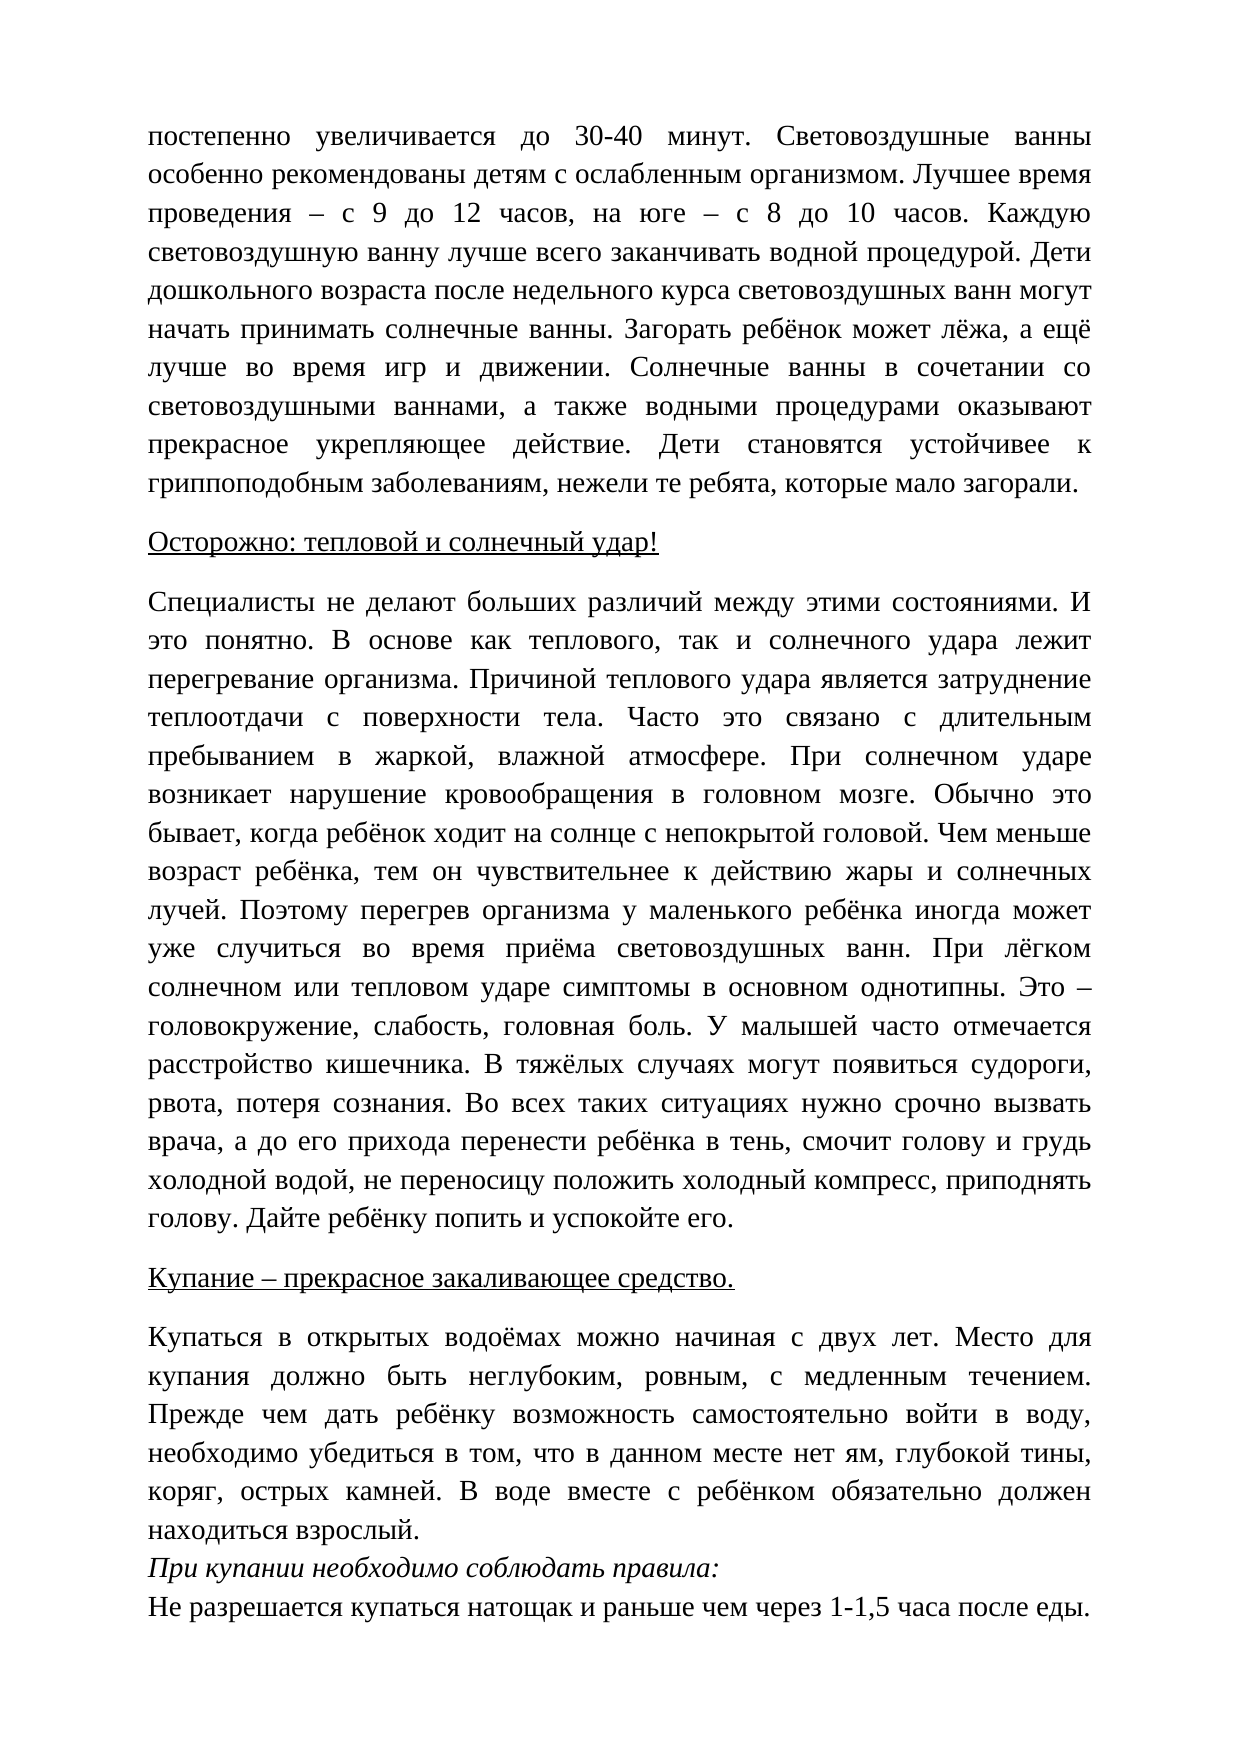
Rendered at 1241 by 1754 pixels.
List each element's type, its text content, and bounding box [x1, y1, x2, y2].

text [148, 118, 1092, 498]
text При купании необходимо соблюдать правила: [148, 1550, 1092, 1584]
text Осторожно: тепловой и солнечный удар! [148, 524, 1092, 558]
text Не разрешается купаться натощак и раньше чем через 1-1,5 часа после еды. [148, 1589, 1092, 1622]
text Купаться в открытых водоёмах можно начиная с двух лет. Место для купания должно быть неглубоким, ровным, с медленным течением. Прежде чем дать ребёнку возможность самостоятельно войти в воду, необходимо убедиться в том, что в данном месте нет ям, глубокой тины, коряг, острых камней. В воде вместе с ребёнком обязательно должен находиться взрослый. [148, 1319, 1092, 1545]
text Купание – прекрасное закаливающее средство. [148, 1260, 1092, 1293]
text Специалисты не делают больших различий между этими состояниями. И это понятно. В основе как теплового, так и солнечного удара лежит перегревание организма. Причиной теплового удара является затруднение теплоотдачи с поверхности тела. Часто это связано с длительным пребыванием в жаркой, влажной атмосфере. При солнечном ударе возникает нарушение кровообращения в головном мозге. Обычно это бывает, когда ребёнок ходит на солнце с непокрытой головой. Чем меньше возраст ребёнка, тем он чувствительнее к действию жары и солнечных лучей. Поэтому перегрев организма у маленького ребёнка иногда может уже случиться во время приёма световоздушных ванн. При лёгком солнечном или тепловом ударе симптомы в основном однотипны. Это –головокружение, слабость, головная боль. У малышей часто отмечается расстройство кишечника. В тяжёлых случаях могут появиться судороги, рвота, потеря сознания. Во всех таких ситуациях нужно срочно вызвать врача, а до его прихода перенести ребёнка в тень, смочит голову и грудь холодной водой, не переносицу положить холодный компресс, приподнять голову. Дайте ребёнку попить и успокойте его. [148, 584, 1092, 1234]
